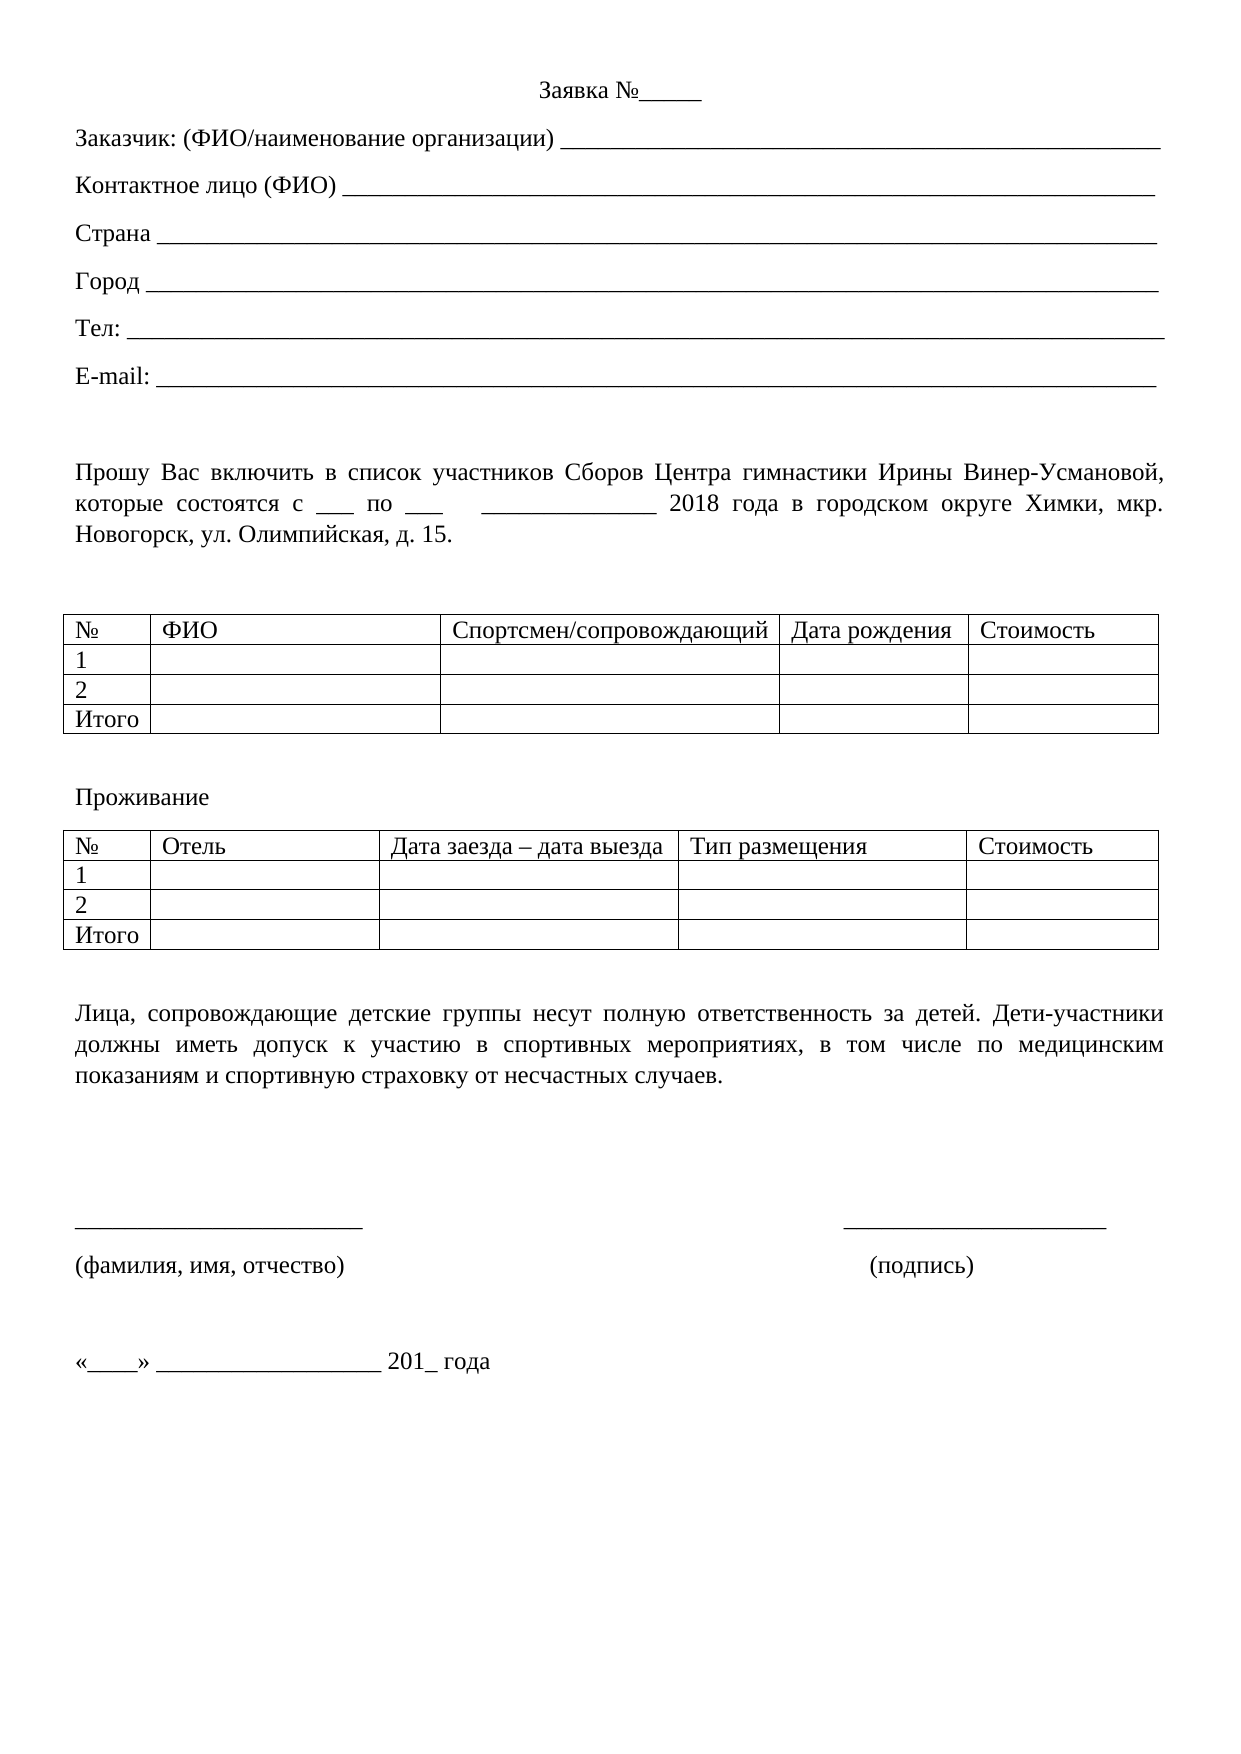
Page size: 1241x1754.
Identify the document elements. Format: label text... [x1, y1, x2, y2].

table_cell [151, 645, 440, 674]
text _______________________ _____________________ [75, 1203, 1165, 1232]
table_cell [151, 675, 440, 703]
table_cell [780, 705, 968, 733]
table_cell 1 [64, 861, 150, 889]
table_cell [380, 861, 678, 889]
text Лица, сопровождающие детские группы несут полную ответственность за детей. Дети-участники должны иметь допуск к участию в спортивных мероприятиях, в том числе по медицинским показаниям и спортивную страховку от несчастных случаев. [75, 998, 1165, 1088]
table_header Стоимость [967, 831, 1158, 859]
table_cell [679, 920, 966, 949]
table_header Спортсмен/сопровождающий [441, 615, 779, 644]
text Прошу Вас включить в список участников Сборов Центра гимнастики Ирины Винер-Усмановой, которые состоятся с ___ по ___ ______________ 2018 года в городском округе Химки, мкр. Новогорск, ул. Олимпийская, д. 15. [75, 457, 1165, 547]
table_header Тип размещения [679, 831, 966, 859]
table_cell [679, 890, 966, 919]
text (фамилия, имя, отчество) (подпись) [75, 1251, 1165, 1279]
table_cell Итого [64, 705, 150, 733]
table_cell [441, 705, 779, 733]
table_cell [151, 861, 379, 889]
table_cell [969, 645, 1158, 674]
text Страна ________________________________________________________________________________ [75, 218, 1165, 247]
table_cell 1 [64, 645, 150, 674]
table_header ФИО [151, 615, 440, 644]
table_header Стоимость [969, 615, 1158, 644]
table_header № [64, 831, 150, 859]
table_cell 2 [64, 890, 150, 919]
text Город _________________________________________________________________________________ [75, 266, 1165, 294]
text Проживание [75, 782, 1165, 811]
table_cell [967, 890, 1158, 919]
table_header Дата заезда – дата выезда [380, 831, 678, 859]
table_cell [969, 675, 1158, 703]
table_cell [967, 920, 1158, 949]
table_cell [151, 920, 379, 949]
text Заказчик: (ФИО/наименование организации) ________________________________________________ [75, 123, 1165, 151]
text Контактное лицо (ФИО) _________________________________________________________________ [75, 170, 1165, 199]
table_cell [780, 645, 968, 674]
table_cell [441, 645, 779, 674]
text Тел: ___________________________________________________________________________________ [75, 313, 1165, 342]
table_header Дата рождения [780, 615, 968, 644]
text Заявка №_____ [75, 75, 1165, 104]
table_cell [441, 675, 779, 703]
table_cell Итого [64, 920, 150, 949]
table_cell [780, 675, 968, 703]
table_cell [967, 861, 1158, 889]
table_cell [151, 890, 379, 919]
text «____» __________________ 201_ года [75, 1346, 1165, 1375]
table_cell [679, 861, 966, 889]
table_header Отель [151, 831, 379, 859]
table_cell [151, 705, 440, 733]
table_header № [64, 615, 150, 644]
table_cell [380, 920, 678, 949]
table_cell [380, 890, 678, 919]
table_cell [969, 705, 1158, 733]
table_cell 2 [64, 675, 150, 703]
text E-mail: ________________________________________________________________________________ [75, 361, 1165, 390]
